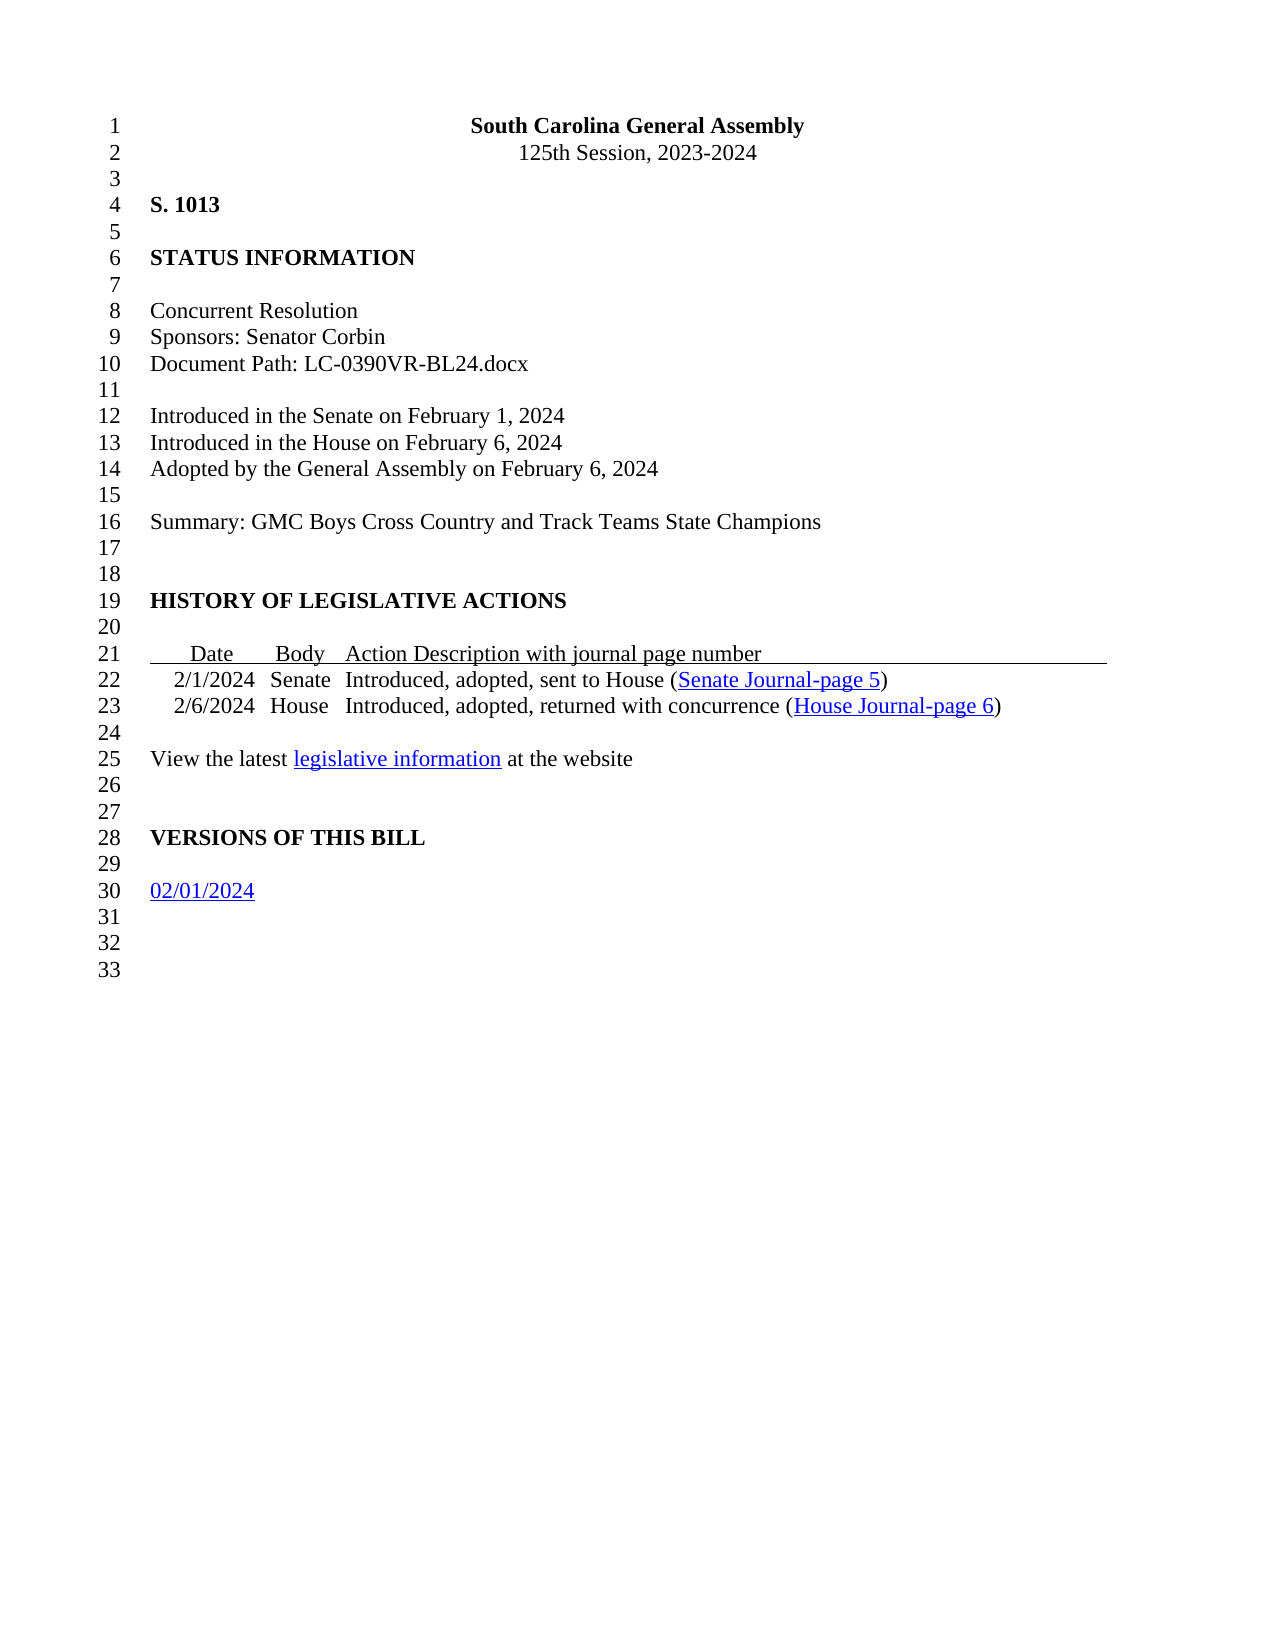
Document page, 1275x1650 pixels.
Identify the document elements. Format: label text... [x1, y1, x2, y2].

text Sponsors: Senator Corbin [150, 323, 1125, 350]
text 2/6/2024 House Introduced, adopted, returned with concurrence (House Journal-page 6) [150, 692, 1125, 719]
text 125th Session, 2023-2024 [150, 139, 1125, 165]
text S. 1013 [150, 192, 1125, 218]
text Document Path: LC-0390VR-BL24.docx [150, 350, 1125, 376]
text View the latest legislative information at the website [150, 745, 1125, 771]
text Adopted by the General Assembly on February 6, 2024 [150, 455, 1125, 481]
text South Carolina General Assembly [150, 112, 1125, 139]
text Concurrent Resolution [150, 297, 1125, 323]
text VERSIONS OF THIS BILL [150, 824, 1125, 850]
text Summary: GMC Boys Cross Country and Track Teams State Champions [150, 508, 1125, 534]
text Introduced in the House on February 6, 2024 [150, 429, 1125, 455]
text 02/01/2024 [150, 877, 1125, 903]
text 2/1/2024 Senate Introduced, adopted, sent to House (Senate Journal-page 5) [150, 666, 1125, 692]
text Date Body Action Description with journal page number [150, 639, 1125, 666]
text Introduced in the Senate on February 1, 2024 [150, 402, 1125, 429]
text STATUS INFORMATION [150, 244, 1125, 271]
text HISTORY OF LEGISLATIVE ACTIONS [150, 587, 1125, 613]
